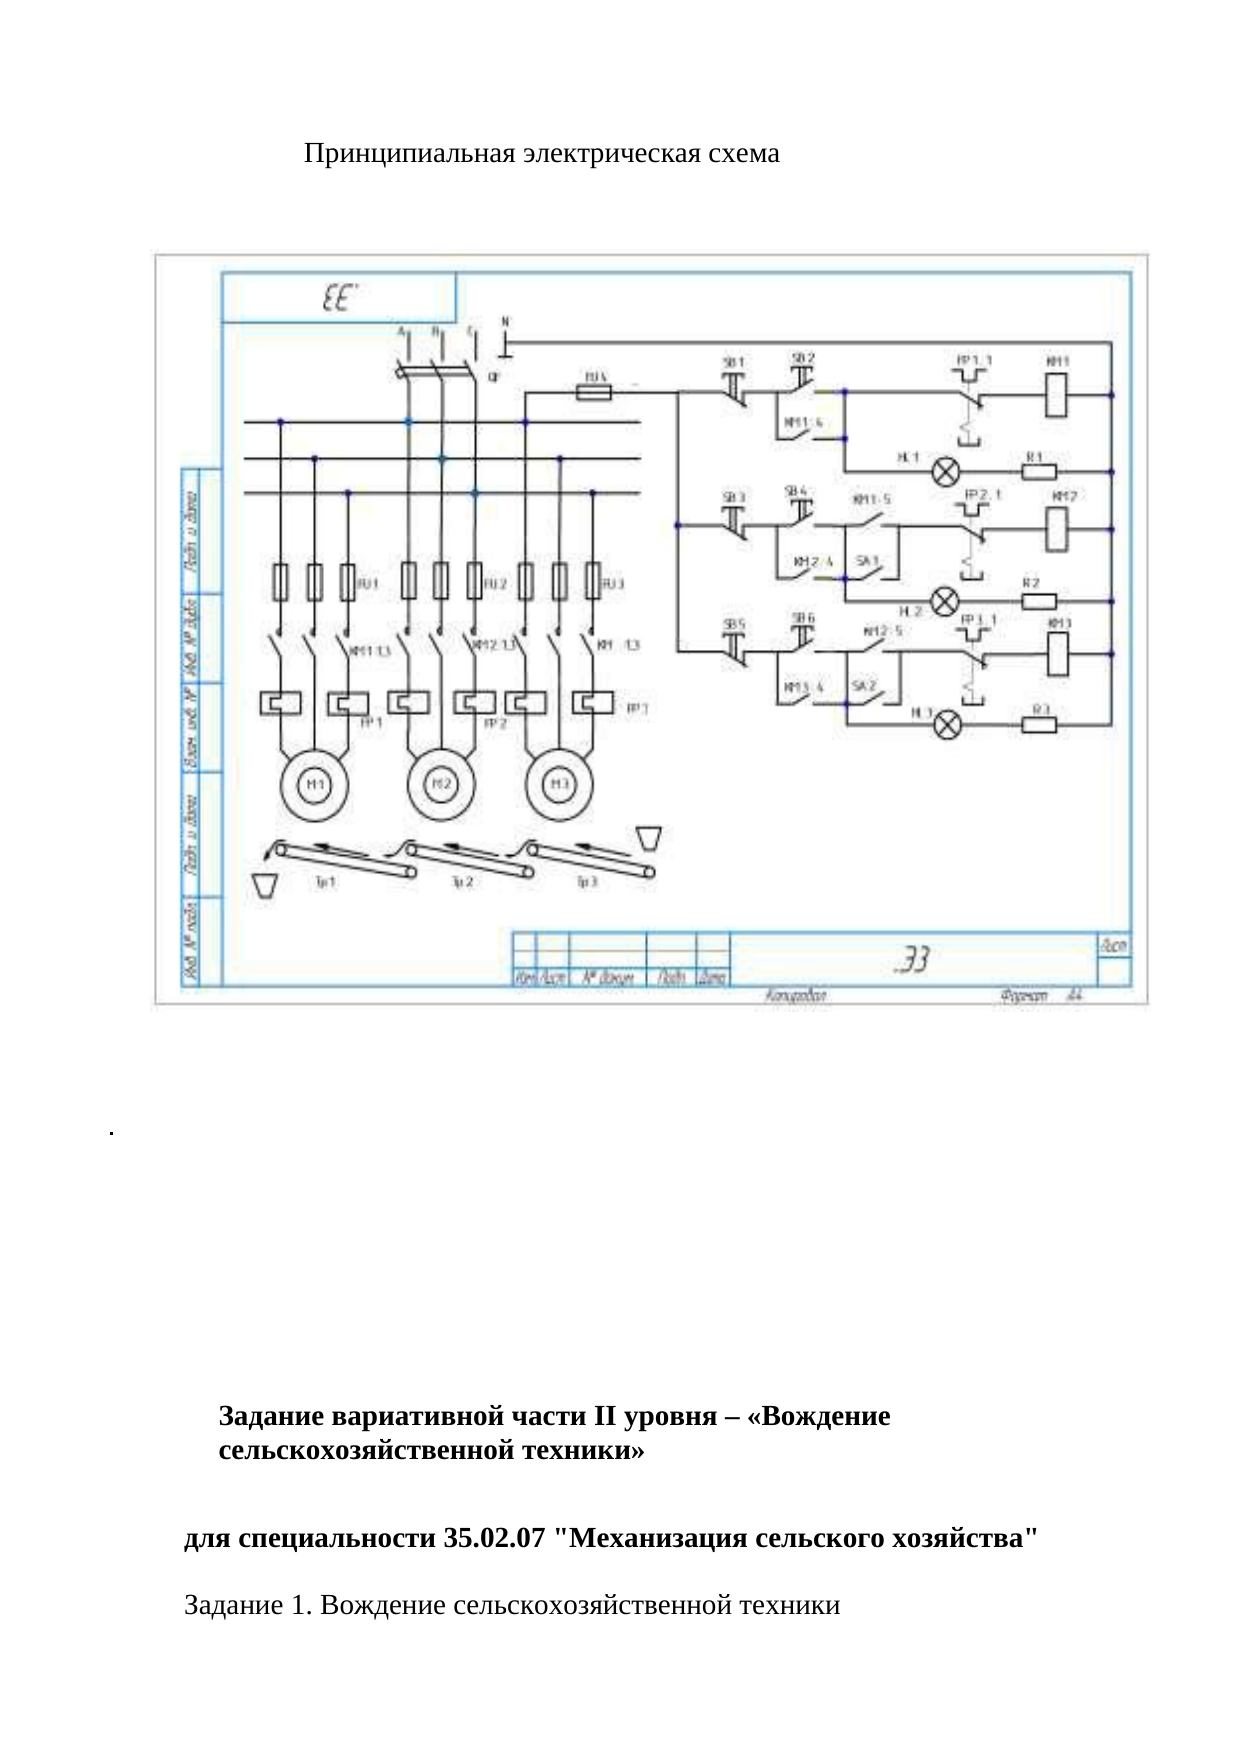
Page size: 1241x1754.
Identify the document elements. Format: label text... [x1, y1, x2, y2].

text Принципиальная электрическая схема [304, 135, 1167, 169]
list Задание 1. Вождение сельскохозяйственной техники [184, 1587, 1167, 1621]
picture [149, 249, 1155, 1012]
text Задание вариативной части II уровня – «Вождение сельскохозяйственной техники» [218, 1398, 1167, 1466]
list для специальности 35.02.07 "Механизация сельского хозяйства" [110, 1520, 1167, 1554]
